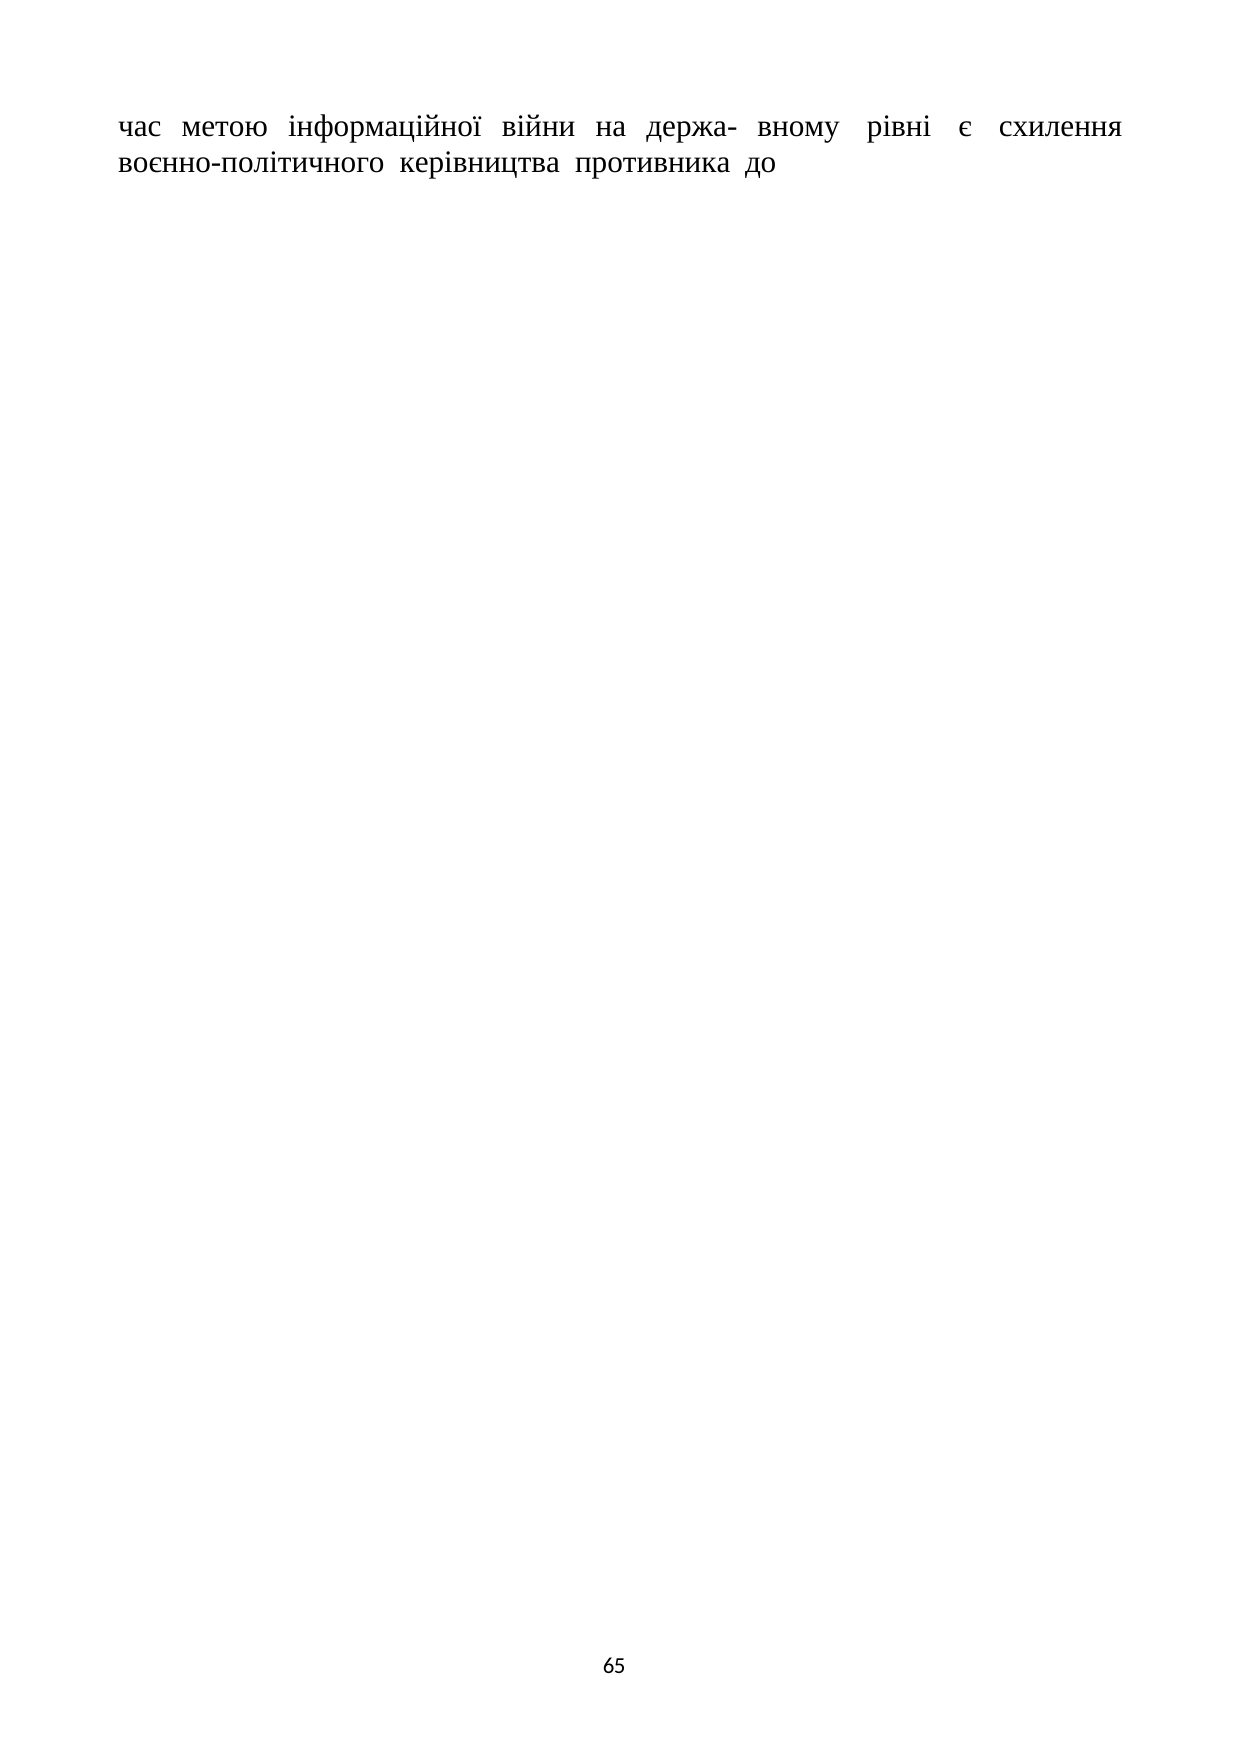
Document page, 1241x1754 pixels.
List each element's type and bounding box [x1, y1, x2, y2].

text [118, 108, 1123, 179]
